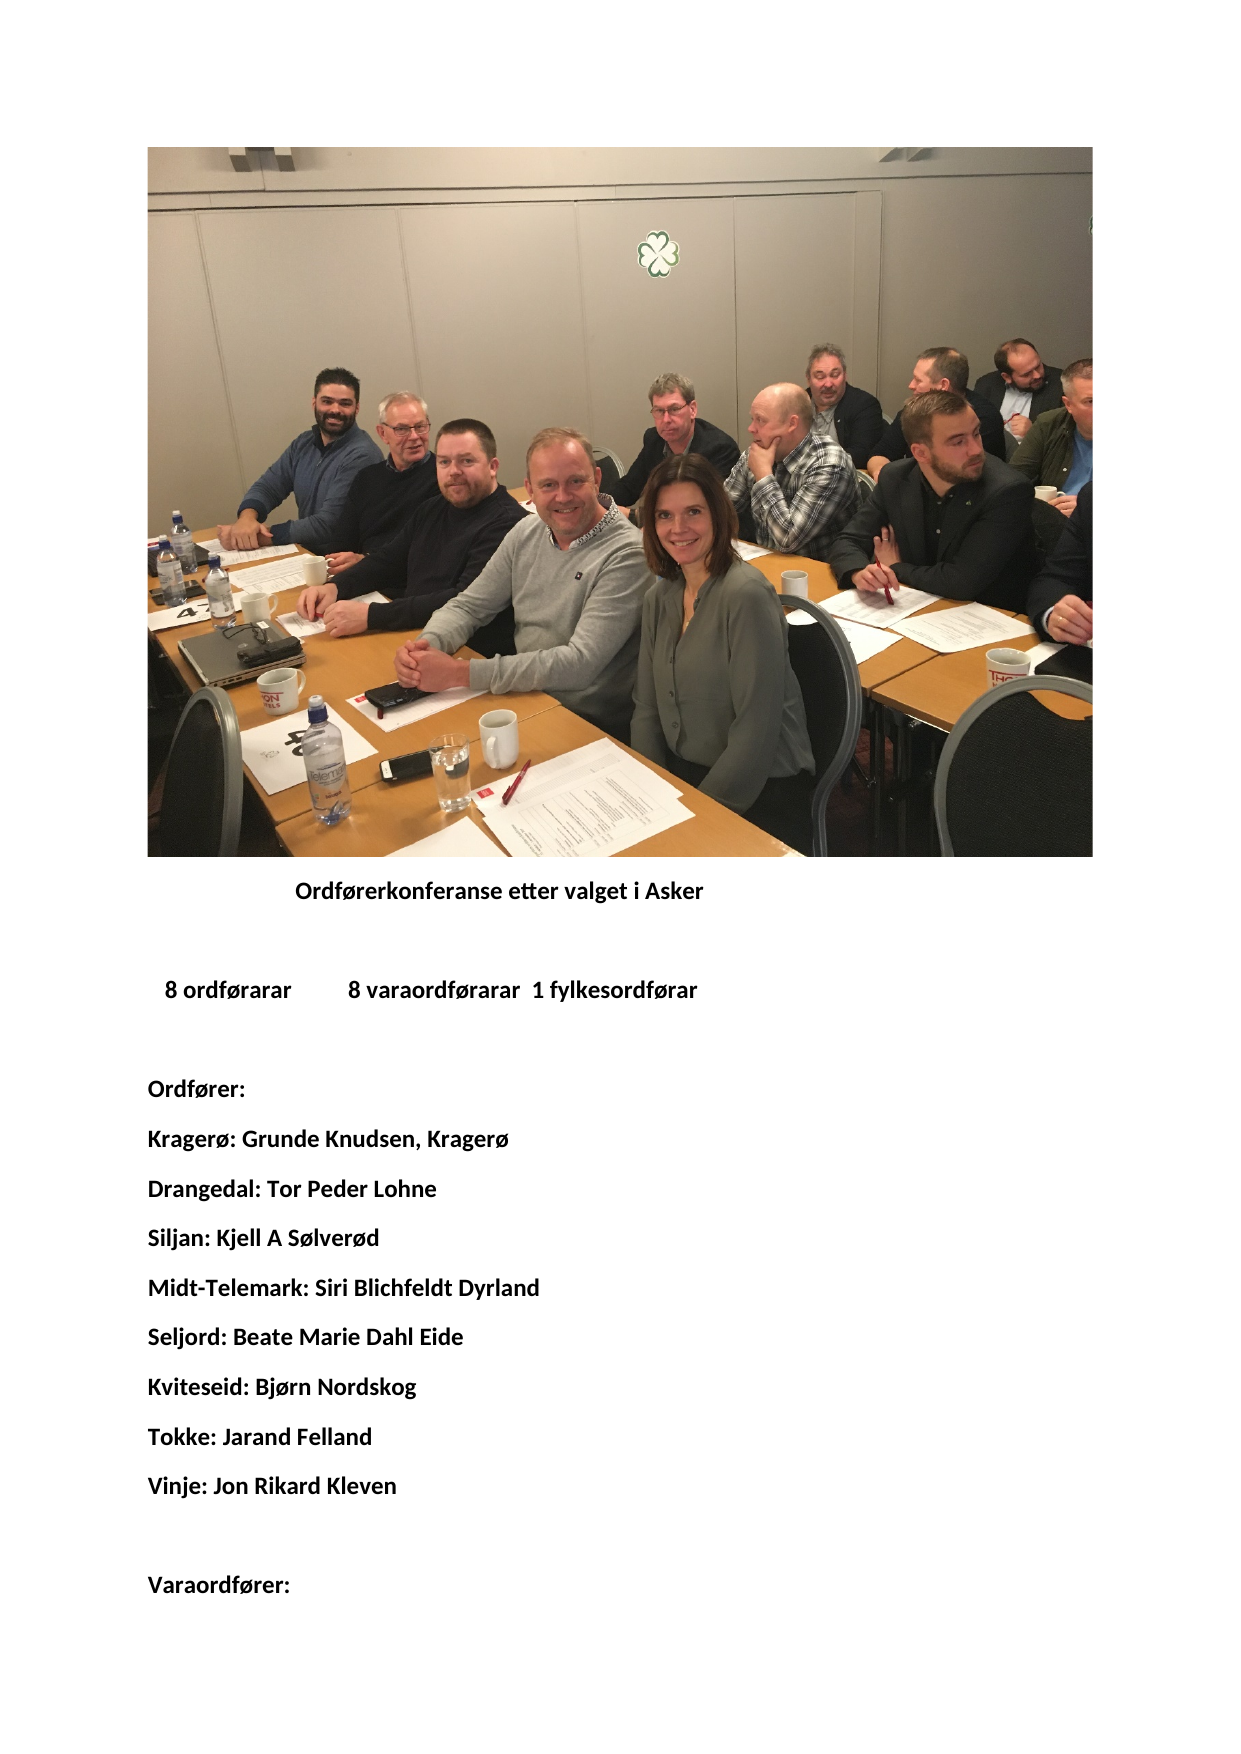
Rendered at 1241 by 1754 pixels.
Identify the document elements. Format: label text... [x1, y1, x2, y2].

picture [147, 147, 1093, 857]
text Midt-Telemark: Siri Blichfeldt Dyrland [148, 1272, 1093, 1302]
text Varaordfører: [148, 1569, 1093, 1600]
text Kragerø: Grunde Knudsen, Kragerø [148, 1123, 1093, 1154]
text Kviteseid: Bjørn Nordskog [148, 1371, 1093, 1402]
text Ordfører: [148, 1073, 1093, 1104]
text 8 ordførarar 8 varaordførarar 1 fylkesordførar [148, 974, 1093, 1005]
text Vinje: Jon Rikard Kleven [148, 1470, 1093, 1501]
text Drangedal: Tor Peder Lohne [148, 1173, 1093, 1203]
text Siljan: Kjell A Sølverød [148, 1222, 1093, 1253]
text Ordførerkonferanse etter valget i Asker [221, 875, 1093, 906]
text Seljord: Beate Marie Dahl Eide [148, 1321, 1093, 1352]
text Tokke: Jarand Felland [148, 1421, 1093, 1451]
